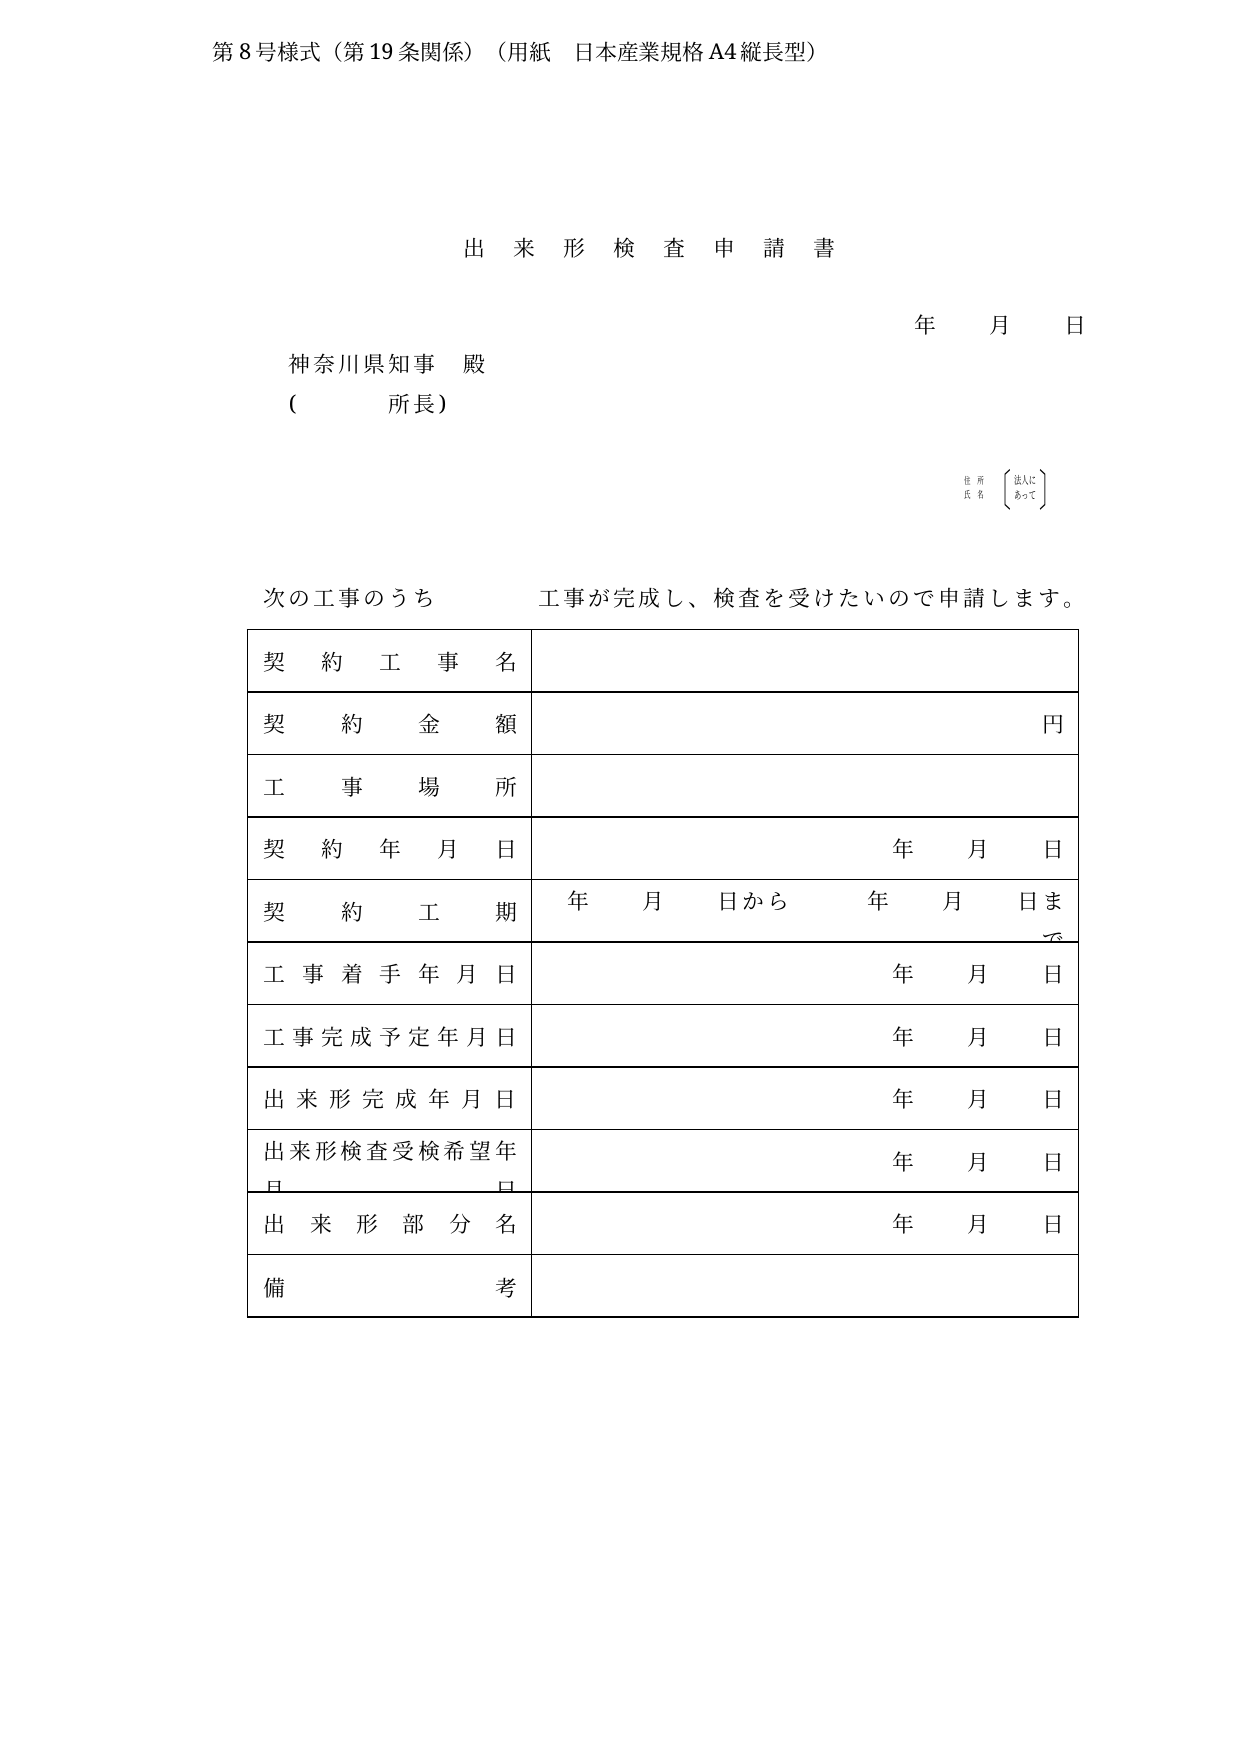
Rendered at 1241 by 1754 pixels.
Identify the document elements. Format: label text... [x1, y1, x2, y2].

table_cell 備考 [248, 1255, 531, 1316]
table_cell 契約年月日 [248, 818, 531, 879]
table_cell 年 月 日 [532, 943, 1078, 1004]
table_cell 工事着手年月日 [248, 943, 531, 1004]
text 年 月 日 [214, 304, 1089, 343]
text 出 来 形 検 査 申 請 書 [214, 227, 1089, 266]
table_cell 年 月 日 [532, 1005, 1078, 1066]
table_cell 出来形検査受検希望年月日 [248, 1130, 531, 1191]
table_cell 工事場所 [248, 755, 531, 816]
table_cell 契約金額 [248, 693, 531, 754]
text 神奈川県知事 殿 [214, 343, 1089, 383]
table_cell [532, 1255, 1078, 1316]
table_cell 年 月 日から 年 月 日まで [532, 880, 1078, 941]
table_cell 年 月 日 [532, 818, 1078, 879]
table_cell 出来形部分名 [248, 1193, 531, 1254]
table_cell 円 [532, 693, 1078, 754]
text ( 所長) [214, 383, 1089, 423]
table_header 契約工事名 [248, 630, 531, 691]
text 次の工事のうち 工事が完成し、検査を受けたいので申請します。 [236, 577, 1089, 616]
table_cell 工事完成予定年月日 [248, 1005, 531, 1066]
table_cell 年 月 日 [532, 1193, 1078, 1254]
table_cell 年 月 日 [532, 1068, 1078, 1129]
table_header [532, 630, 1078, 691]
table_cell 出来形完成年月日 [248, 1068, 531, 1129]
text 住所氏名〔法人にあっては、所在地、名称及び代表者の氏名〕 印 [214, 448, 1089, 527]
table_cell 年 月 日 [532, 1130, 1078, 1191]
table_cell [532, 755, 1078, 816]
table_cell 契約工期 [248, 880, 531, 941]
